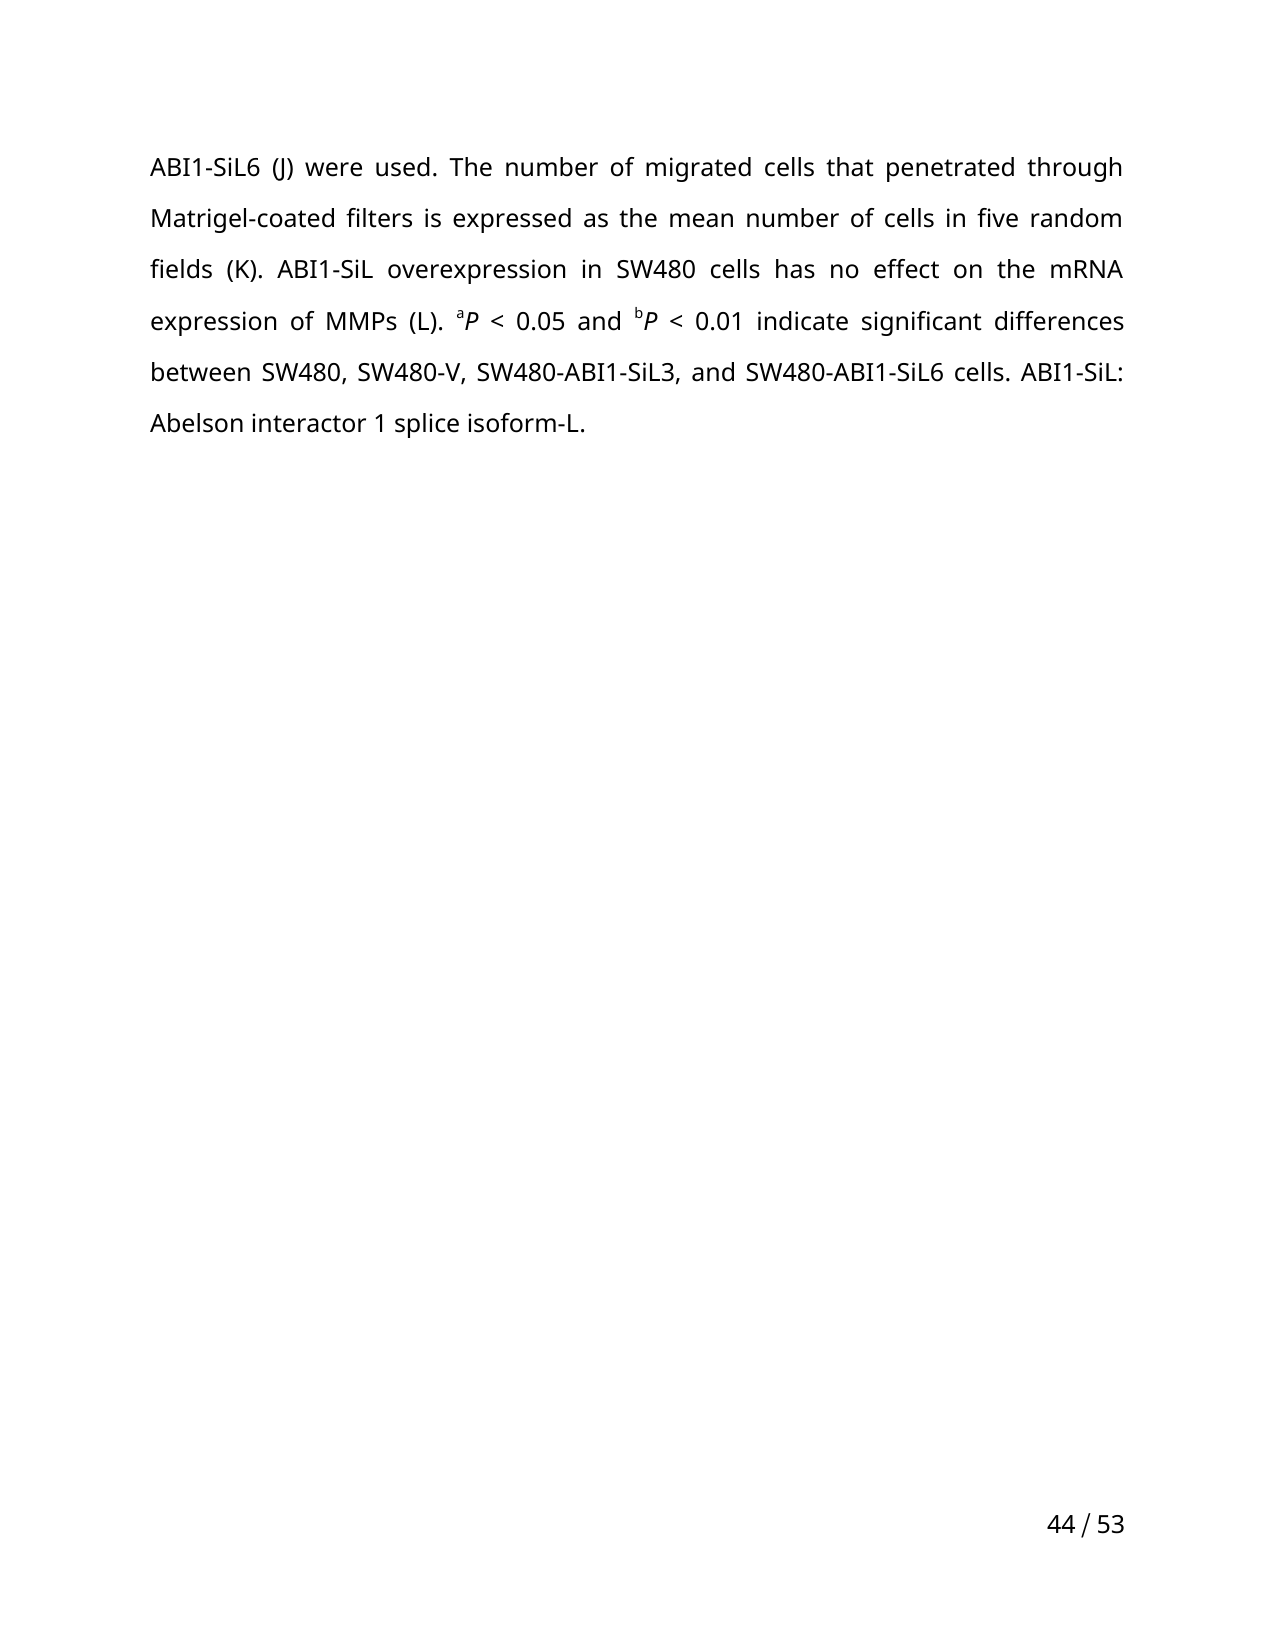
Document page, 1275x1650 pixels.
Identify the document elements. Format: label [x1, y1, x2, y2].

text [150, 150, 1125, 439]
